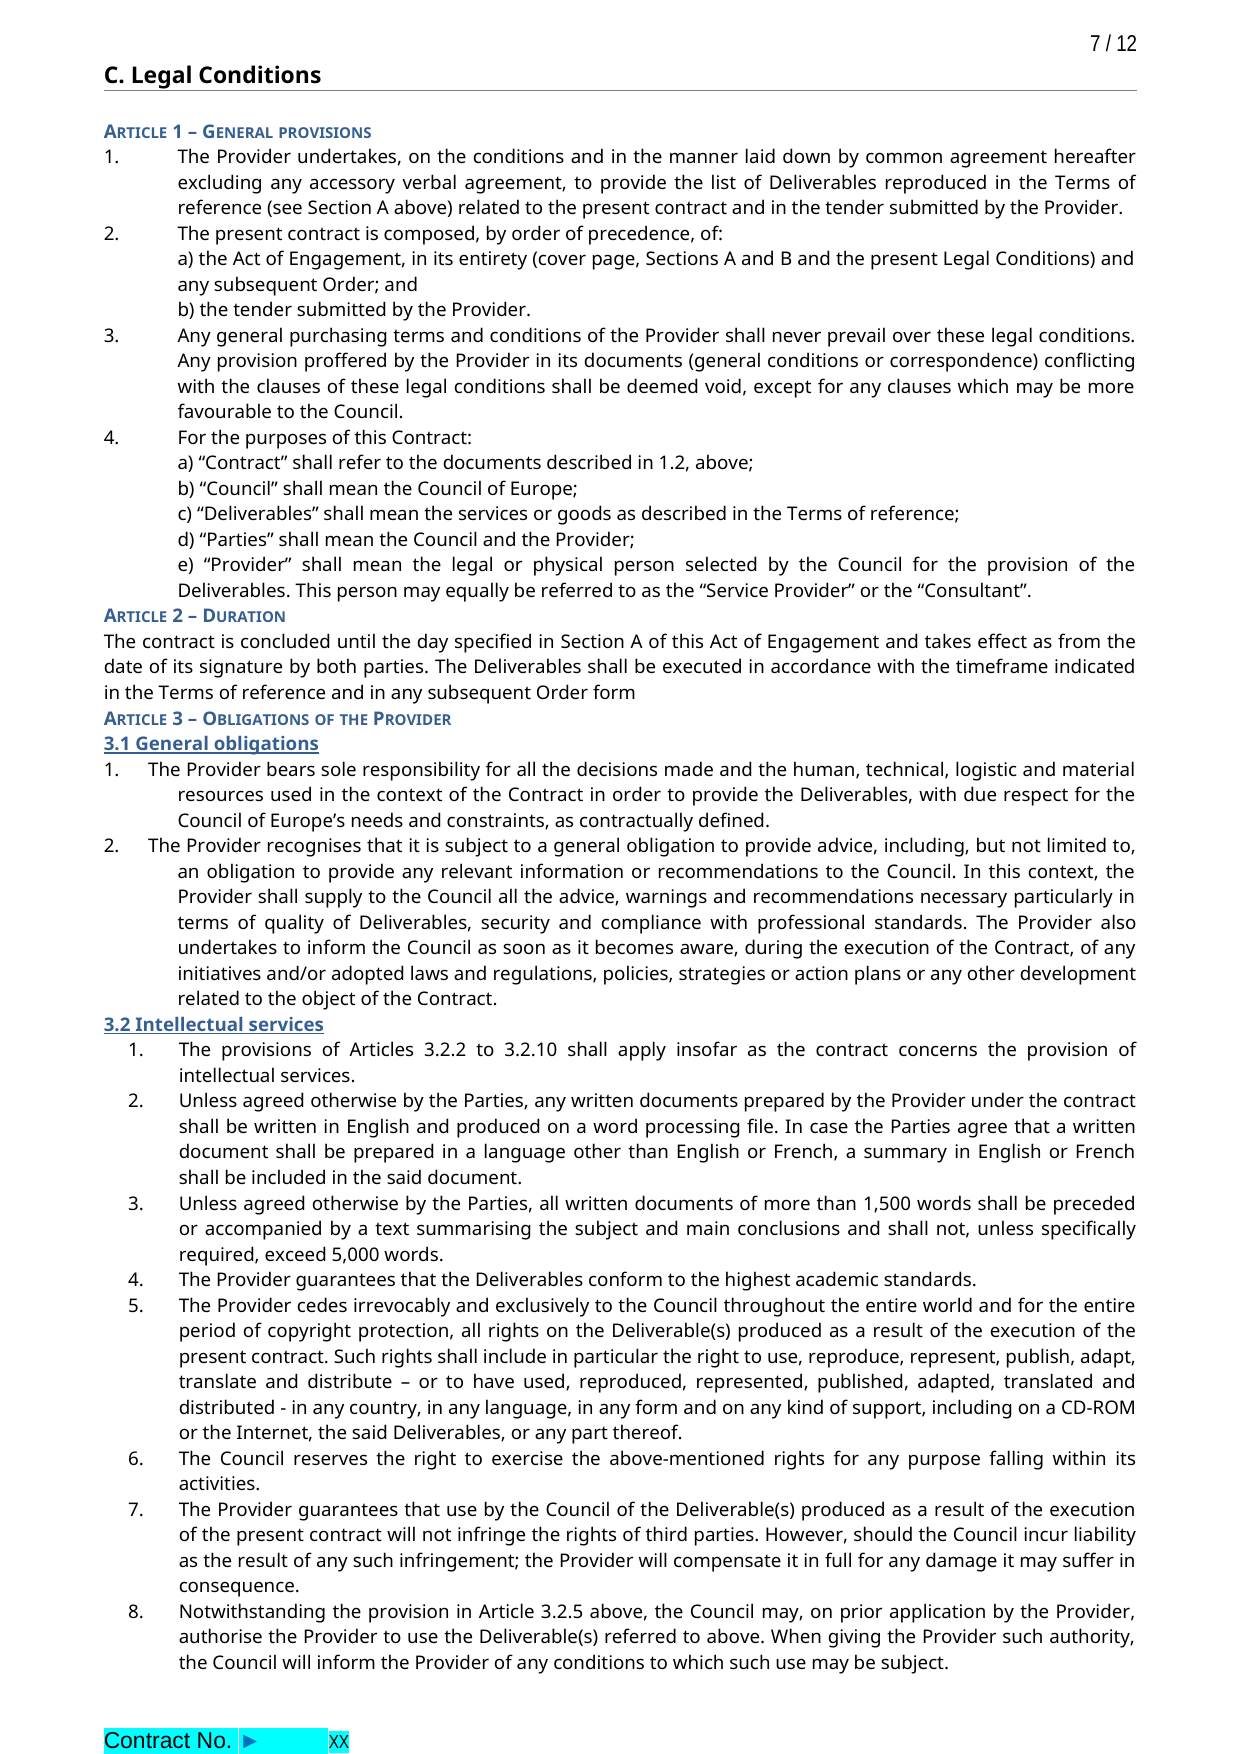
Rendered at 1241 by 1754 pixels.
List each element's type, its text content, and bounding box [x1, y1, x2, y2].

list The provisions of Articles 3.2.2 to 3.2.10 shall apply insofar as the contract concerns the provision of intellectual services. [128, 1037, 1137, 1088]
text 3.1 General obligations [103, 730, 1137, 756]
list The Council reserves the right to exercise the above-mentioned rights for any purpose falling within its activities. [128, 1445, 1137, 1496]
list The present contract is composed, by order of precedence, of: a) the Act of Engagement, in its entirety (cover page, Sections A and B and the present Legal Conditions) and any subsequent Order; and b) the tender submitted by the Provider. [103, 220, 1137, 322]
list The Provider guarantees that the Deliverables conform to the highest academic standards. [128, 1266, 1137, 1292]
list Notwithstanding the provision in Article 3.2.5 above, the Council may, on prior application by the Provider, authorise the Provider to use the Deliverable(s) referred to above. When giving the Provider such authority, the Council will inform the Provider of any conditions to which such use may be subject. [128, 1598, 1137, 1675]
text Article 1 – General provisions [103, 118, 1137, 143]
list The Provider guarantees that use by the Council of the Deliverable(s) produced as a result of the execution of the present contract will not infringe the rights of third parties. However, should the Council incur liability as the result of any such infringement; the Provider will compensate it in full for any damage it may suffer in consequence. [128, 1496, 1137, 1598]
text C. Legal Conditions [103, 59, 1137, 91]
list Any general purchasing terms and conditions of the Provider shall never prevail over these legal conditions. Any provision proffered by the Provider in its documents (general conditions or correspondence) conflicting with the clauses of these legal conditions shall be deemed void, except for any clauses which may be more favourable to the Council. [103, 322, 1137, 424]
list Unless agreed otherwise by the Parties, any written documents prepared by the Provider under the contract shall be written in English and produced on a word processing file. In case the Parties agree that a written document shall be prepared in a language other than English or French, a summary in English or French shall be included in the said document. [128, 1088, 1137, 1190]
text Article 2 – Duration [103, 603, 1137, 628]
text The contract is concluded until the day specified in Section A of this Act of Engagement and takes effect as from the date of its signature by both parties. The Deliverables shall be executed in accordance with the timeframe indicated in the Terms of reference and in any subsequent Order form [103, 628, 1137, 705]
list For the purposes of this Contract: a) “Contract” shall refer to the documents described in 1.2, above; b) “Council” shall mean the Council of Europe; c) “Deliverables” shall mean the services or goods as described in the Terms of reference; d) “Parties” shall mean the Council and the Provider; e) “Provider” shall mean the legal or physical person selected by the Council for the provision of the Deliverables. This person may equally be referred to as the “Service Provider” or the “Consultant”. [103, 424, 1137, 603]
list The Provider undertakes, on the conditions and in the manner laid down by common agreement hereafter excluding any accessory verbal agreement, to provide the list of Deliverables reproduced in the Terms of reference (see Section A above) related to the present contract and in the tender submitted by the Provider. [103, 143, 1137, 220]
list The Provider recognises that it is subject to a general obligation to provide advice, including, but not limited to, an obligation to provide any relevant information or recommendations to the Council. In this context, the Provider shall supply to the Council all the advice, warnings and recommendations necessary particularly in terms of quality of Deliverables, security and compliance with professional standards. The Provider also undertakes to inform the Council as soon as it becomes aware, during the execution of the Contract, of any initiatives and/or adopted laws and regulations, policies, strategies or action plans or any other development related to the object of the Contract. [103, 832, 1137, 1011]
text 3.2 Intellectual services [103, 1011, 1137, 1037]
list The Provider cedes irrevocably and exclusively to the Council throughout the entire world and for the entire period of copyright protection, all rights on the Deliverable(s) produced as a result of the execution of the present contract. Such rights shall include in particular the right to use, reproduce, represent, publish, adapt, translate and distribute – or to have used, reproduced, represented, published, adapted, translated and distributed - in any country, in any language, in any form and on any kind of support, including on a CD-ROM or the Internet, the said Deliverables, or any part thereof. [128, 1292, 1137, 1445]
list Unless agreed otherwise by the Parties, all written documents of more than 1,500 words shall be preceded or accompanied by a text summarising the subject and main conclusions and shall not, unless specifically required, exceed 5,000 words. [128, 1190, 1137, 1266]
list The Provider bears sole responsibility for all the decisions made and the human, technical, logistic and material resources used in the context of the Contract in order to provide the Deliverables, with due respect for the Council of Europe’s needs and constraints, as contractually defined. [103, 756, 1137, 832]
text Article 3 – Obligations of the Provider [103, 705, 1137, 730]
